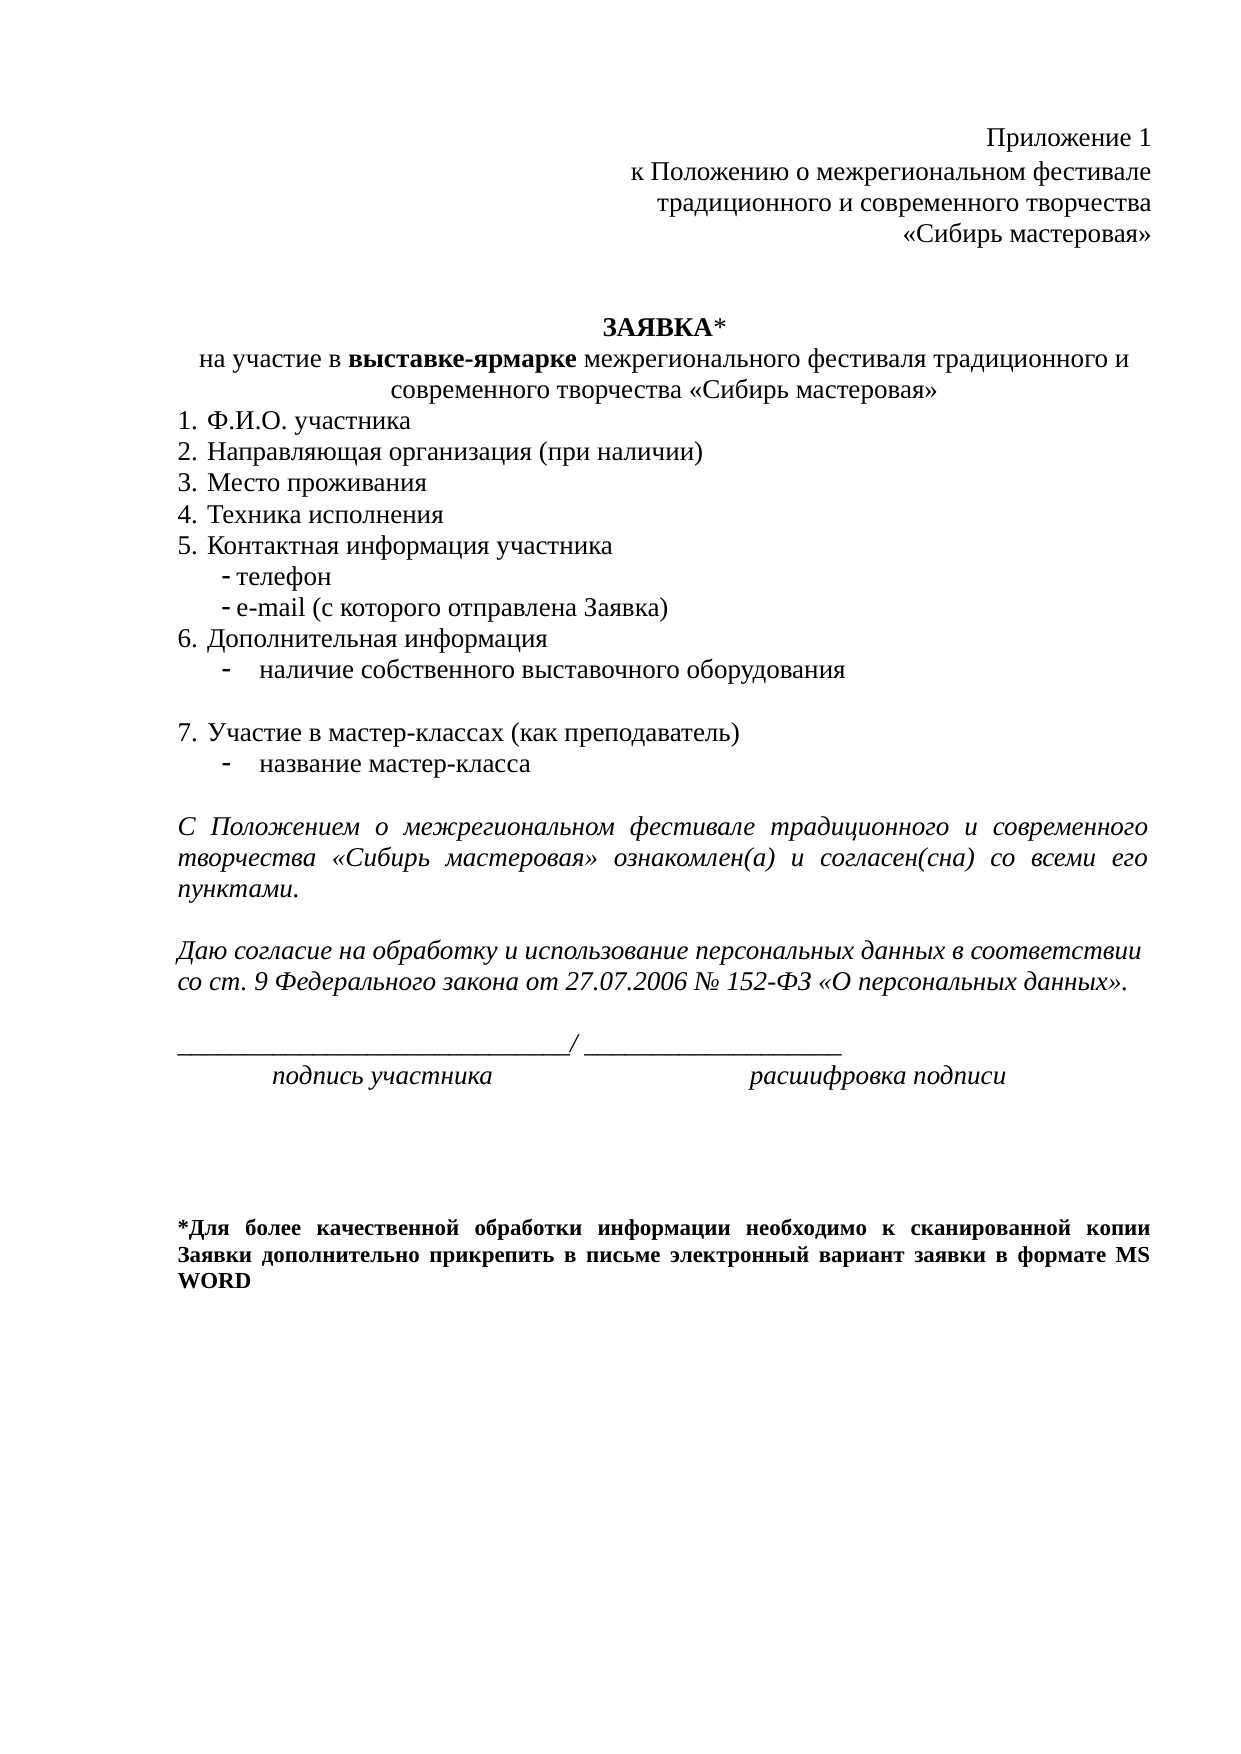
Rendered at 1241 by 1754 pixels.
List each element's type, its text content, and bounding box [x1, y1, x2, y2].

list Место проживания [177, 467, 1152, 498]
list Участие в мастер-классах (как преподаватель) [177, 716, 1152, 747]
list телефон [221, 560, 1152, 591]
text подпись участника расшифровка подписи [177, 1059, 1152, 1090]
list название мастер-класса [222, 747, 1152, 778]
text Приложение 1 [605, 121, 1152, 152]
list Дополнительная информация [177, 622, 1152, 654]
list Техника исполнения [177, 498, 1152, 529]
text *Для более качественной обработки информации необходимо к сканированной копии Заявки дополнительно прикрепить в письме электронный вариант заявки в формате MS WORD [177, 1214, 1152, 1293]
text на участие в выставке-ярмарке межрегионального фестиваля традиционного и современного творчества «Сибирь мастеровая» [177, 342, 1152, 404]
text С Положением о межрегиональном фестивале традиционного и современного творчества «Сибирь мастеровая» ознакомлен(а) и согласен(сна) со всеми его пунктами. [177, 809, 1152, 903]
list Ф.И.О. участника [177, 404, 1152, 435]
list Направляющая организация (при наличии) [177, 435, 1152, 467]
list Контактная информация участника [177, 529, 1152, 560]
text ЗАЯВКА* [177, 311, 1152, 342]
text «Сибирь мастеровая» [605, 217, 1152, 248]
list e-mail (с которого отправлена Заявка) [221, 591, 1152, 622]
text Даю согласие на обработку и использование персональных данных в соответствии со ст. 9 Федерального закона от 27.07.2006 № 152-ФЗ «О персональных данных». [177, 934, 1152, 996]
text к Положению о межрегиональном фестивале традиционного и современного творчества [605, 155, 1152, 217]
list наличие собственного выставочного оборудования [222, 654, 1152, 685]
text _____________________________/ ___________________ [177, 1028, 1152, 1059]
